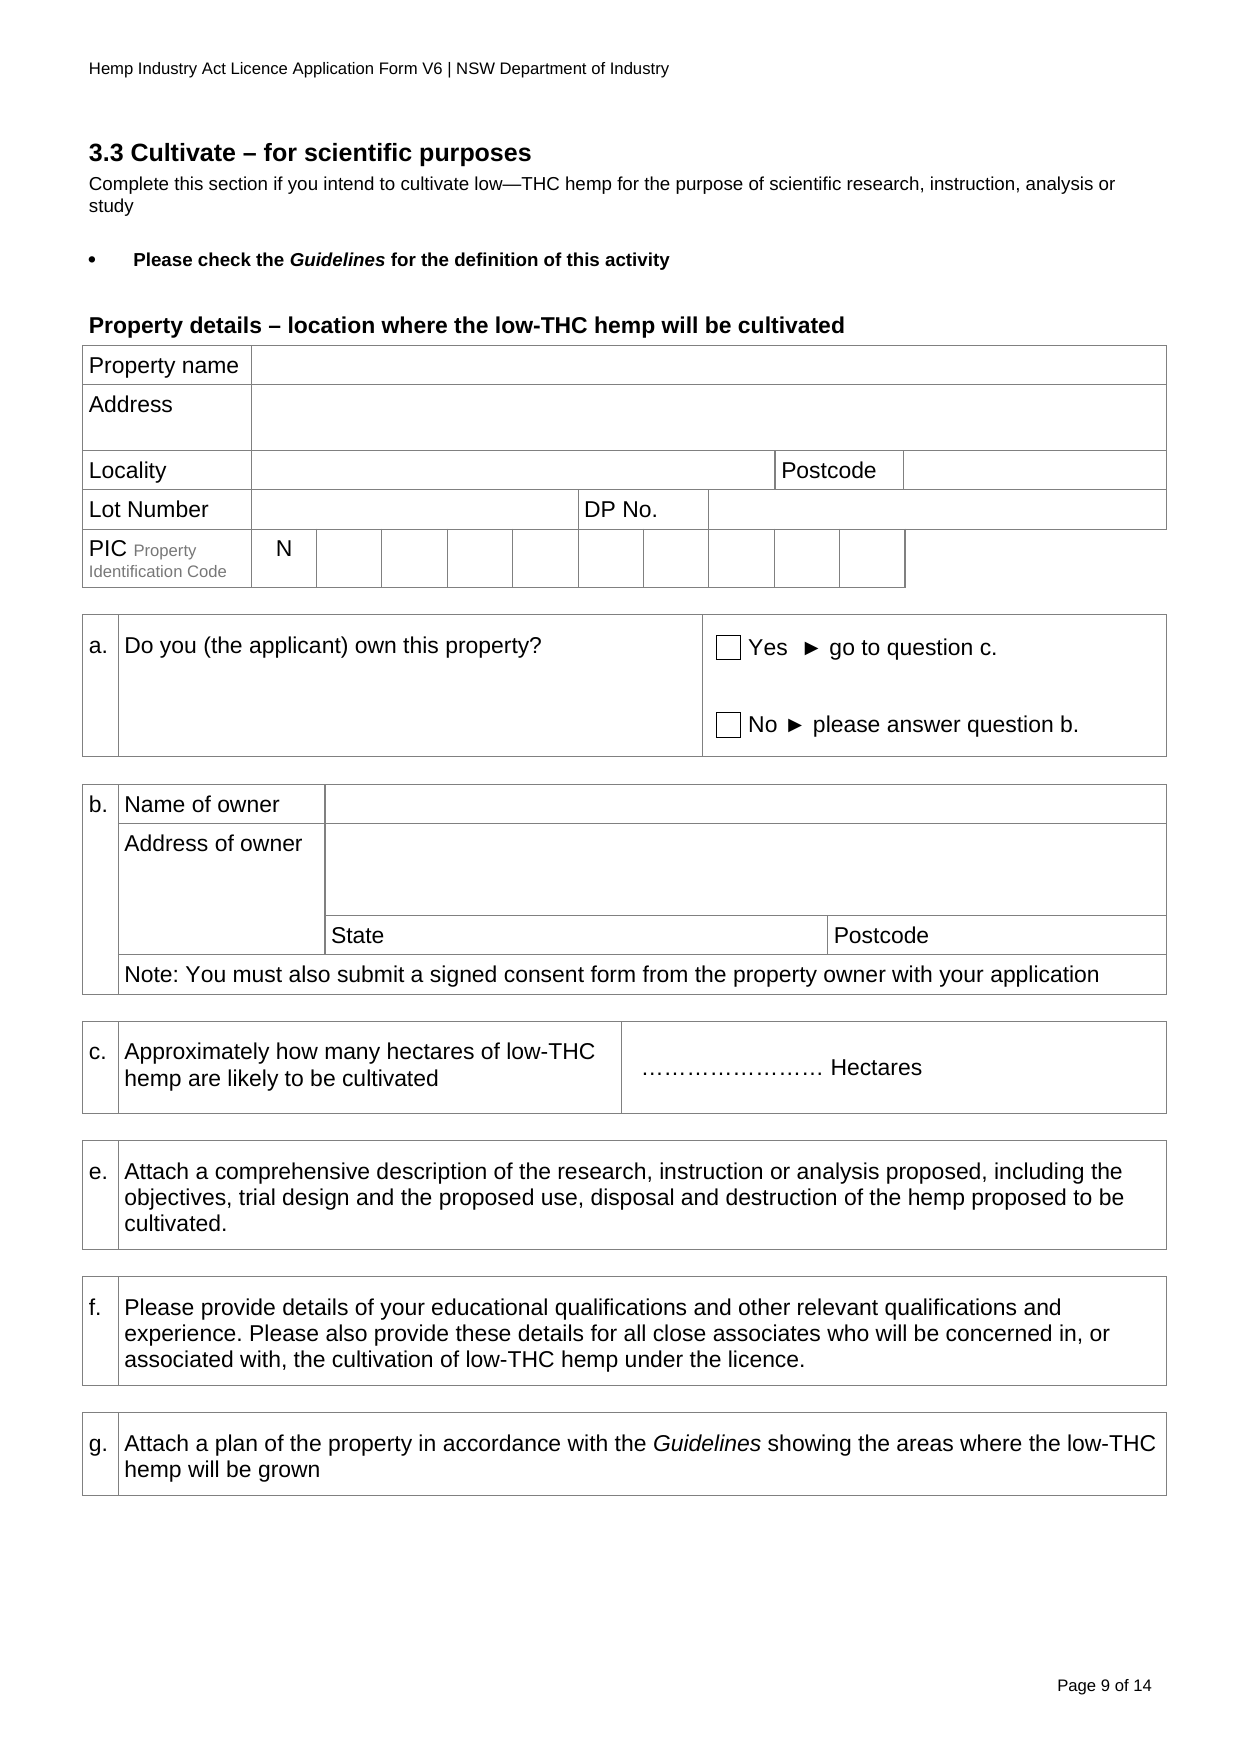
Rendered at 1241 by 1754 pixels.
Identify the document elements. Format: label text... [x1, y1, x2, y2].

table_cell [840, 530, 904, 587]
table_header Do you (the applicant) own this property? [119, 615, 702, 756]
table_cell [382, 530, 447, 587]
table_cell [448, 530, 512, 587]
table_cell [709, 490, 1166, 528]
table_header …………………… Hectares [622, 1022, 1166, 1113]
table_cell [644, 530, 708, 587]
table_header f. [83, 1277, 118, 1385]
table_cell [252, 490, 578, 528]
table_cell [326, 824, 1166, 915]
text Complete this section if you intend to cultivate low—THC hemp for the purpose of scientific research, instruction, analysis or study [89, 173, 1152, 216]
table_header a. [83, 615, 118, 756]
subtitle Property details – location where the low-THC hemp will be cultivated [89, 312, 1152, 339]
table_cell Locality [83, 451, 251, 489]
table_cell Address of owner [119, 824, 324, 954]
table_header b. [83, 785, 118, 993]
table_cell Note: You must also submit a signed consent form from the property owner with your application [119, 955, 1166, 993]
table_cell DP No. [579, 490, 708, 528]
table_cell [904, 451, 1166, 489]
subtitle 3.3 Cultivate – for scientific purposes [89, 138, 1152, 167]
table_header Property name [83, 346, 251, 384]
table_header [326, 785, 1166, 823]
table_cell [709, 530, 774, 587]
table_header Name of owner [119, 785, 324, 823]
table_cell [775, 530, 839, 587]
table_header Please provide details of your educational qualifications and other relevant qualifications and experience. Please also provide these details for all close associates who will be concerned in, or associated with, the cultivation of low- hemp under the licence. [119, 1277, 1166, 1385]
table_header Attach a comprehensive description of the research, instruction or analysis proposed, including the objectives, trial design and the proposed use, disposal and destruction of the hemp proposed to be cultivated. [119, 1141, 1166, 1249]
subtitle Please check the Guidelines for the definition of this activity [89, 248, 1152, 270]
table_cell State [326, 916, 827, 954]
table_cell Lot Number [83, 490, 251, 528]
table_cell Address [83, 385, 251, 450]
table_cell PIC Property Identification Code [83, 530, 251, 587]
table_cell [317, 530, 381, 587]
table_cell [252, 451, 774, 489]
table_header Approximately how many hectares of low-THC hemp are likely to be cultivated [119, 1022, 621, 1113]
table_header Attach a plan of the property in accordance with the Guidelines showing the areas where the low-THC hemp will be grown [119, 1413, 1166, 1494]
table_header e. [83, 1141, 118, 1249]
table_cell [252, 385, 1166, 450]
table_cell [513, 530, 578, 587]
table_cell Postcode [776, 451, 903, 489]
table_header Yes ► go to question c. No ► please answer question b. [703, 615, 1166, 756]
table_cell Postcode [828, 916, 1166, 954]
table_cell N [252, 530, 316, 587]
table_header [252, 346, 1166, 384]
table_cell [579, 530, 643, 587]
table_header g. [83, 1413, 118, 1494]
table_header c. [83, 1022, 118, 1113]
